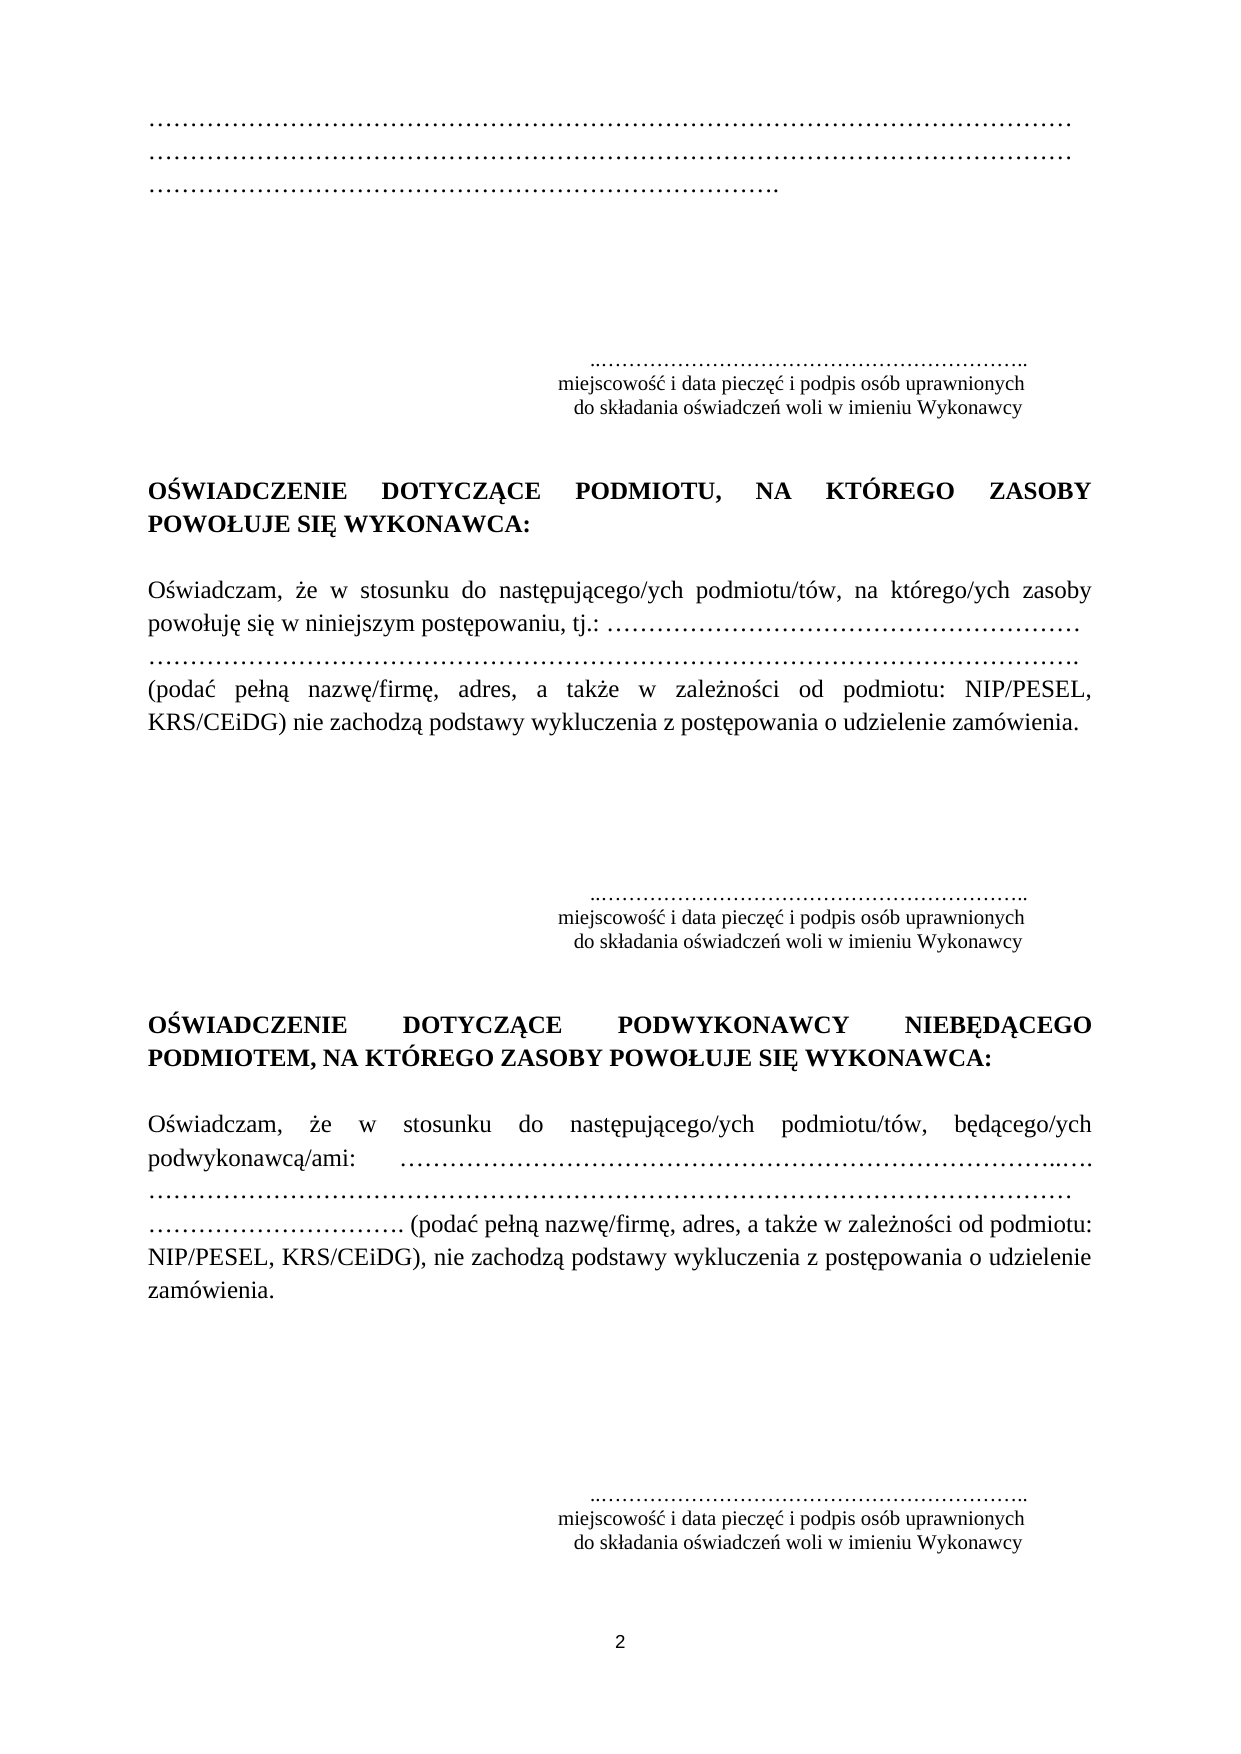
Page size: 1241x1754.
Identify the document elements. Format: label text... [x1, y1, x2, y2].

text miejscowość i data pieczęć i podpis osób uprawnionych [516, 1506, 1093, 1530]
text Oświadczam, że w stosunku do następującego/ych podmiotu/tów, będącego/ych podwykonawcą/ami: ……………………………………………………………………..….……………………………………………………………………………………………………………………………. (podać pełną nazwę/firmę, adres, a także w zależności od podmiotu: NIP/PESEL, KRS/CEiDG), nie zachodzą podstawy wykluczenia z postępowania o udzielenie zamówienia. [148, 1109, 1093, 1303]
text Oświadczam, że w stosunku do następującego/ych podmiotu/tów, na którego/ych zasoby powołuję się w niniejszym postępowaniu, tj.: ……………………………………………………………………………………………………………………………………………………. (podać pełną nazwę/firmę, adres, a także w zależności od podmiotu: NIP/PESEL, KRS/CEiDG) nie zachodzą podstawy wykluczenia z postępowania o udzielenie zamówienia. [148, 575, 1093, 736]
text ..…………………………………………………….. [516, 347, 1093, 371]
text ..…………………………………………………….. [516, 1482, 1093, 1506]
text miejscowość i data pieczęć i podpis osób uprawnionych [516, 905, 1093, 929]
text OŚWIADCZENIE DOTYCZĄCE PODMIOTU, NA KTÓREGO ZASOBY POWOŁUJE SIĘ WYKONAWCA: [148, 476, 1093, 538]
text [148, 103, 1093, 198]
text do składania oświadczeń woli w imieniu Wykonawcy [516, 929, 1093, 953]
text do składania oświadczeń woli w imieniu Wykonawcy [516, 395, 1093, 419]
text do składania oświadczeń woli w imieniu Wykonawcy [516, 1530, 1093, 1554]
text ..…………………………………………………….. [516, 881, 1093, 905]
text miejscowość i data pieczęć i podpis osób uprawnionych [516, 371, 1093, 395]
text OŚWIADCZENIE DOTYCZĄCE PODWYKONAWCY NIEBĘDĄCEGO PODMIOTEM, NA KTÓREGO ZASOBY POWOŁUJE SIĘ WYKONAWCA: [148, 1011, 1093, 1072]
